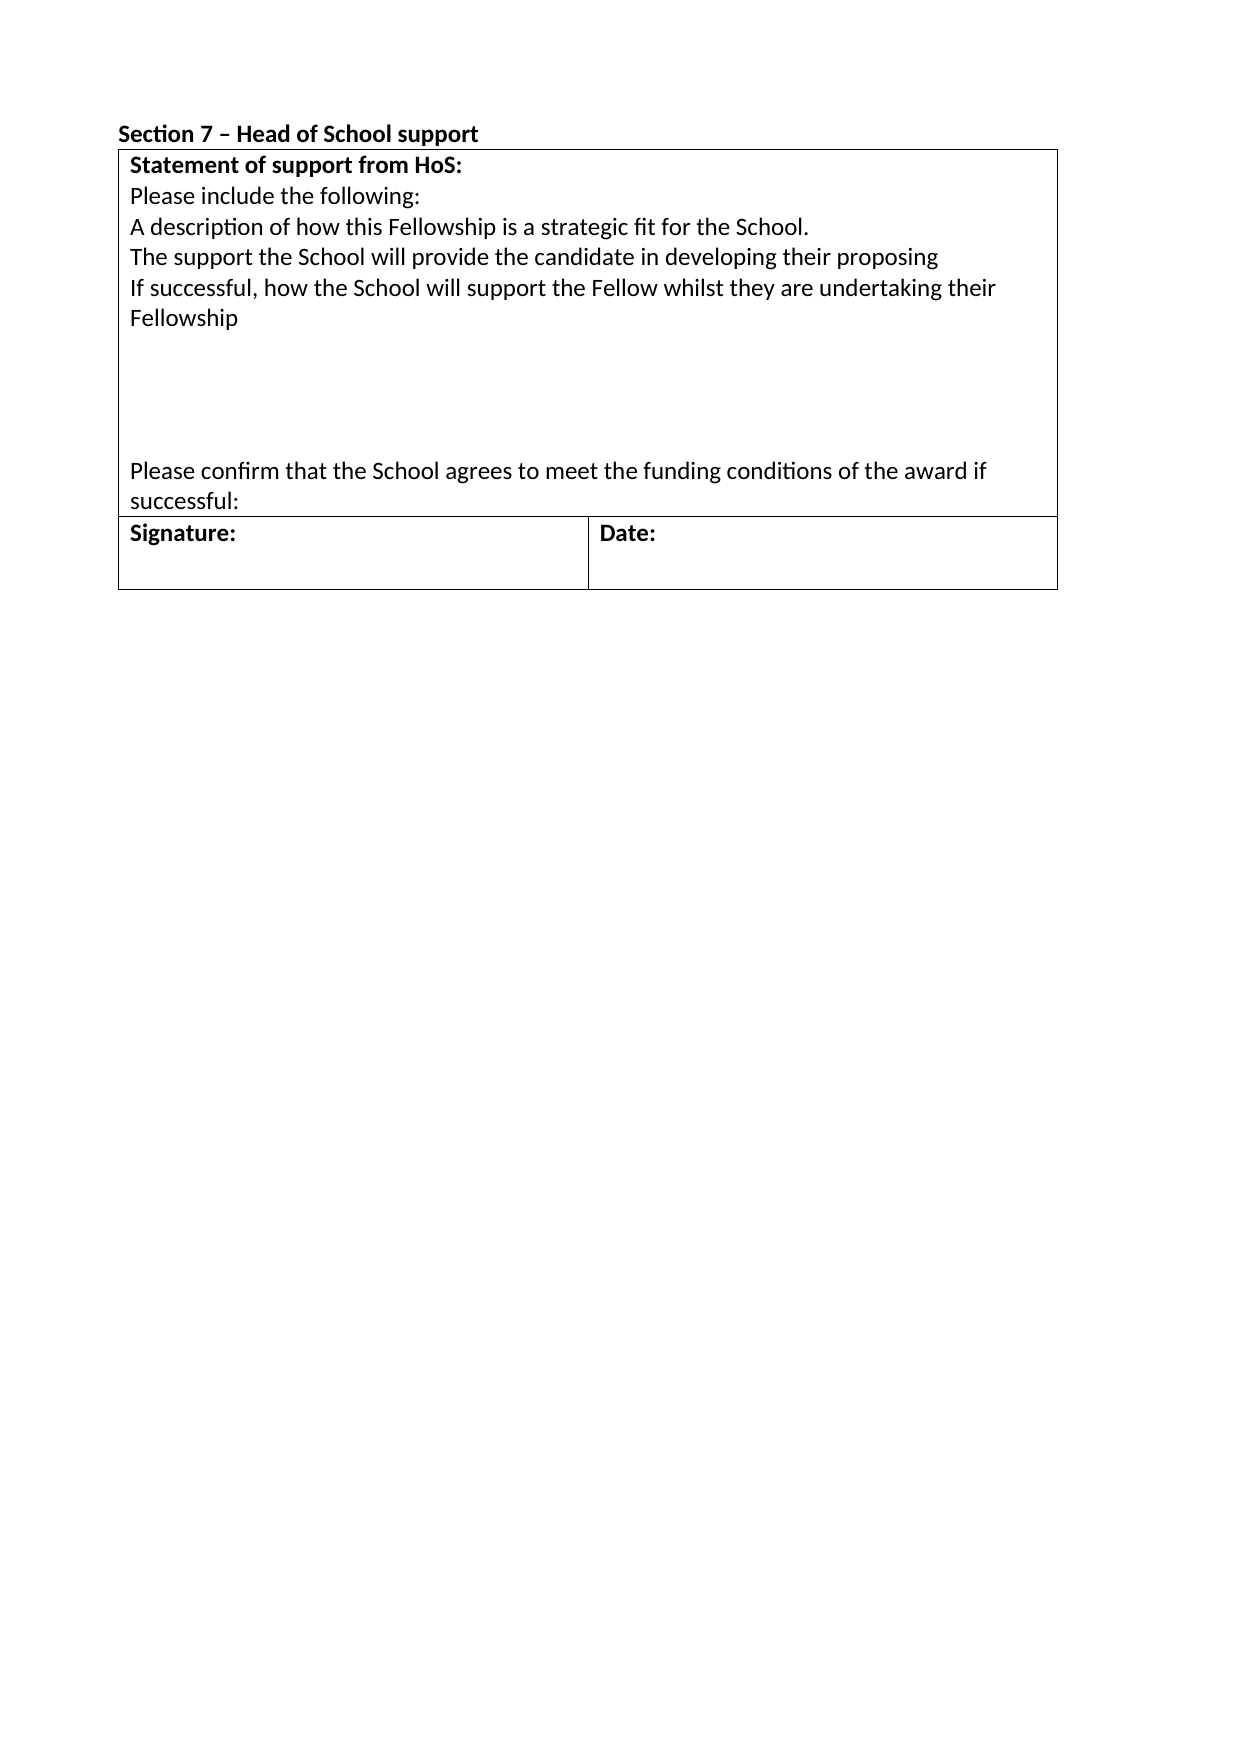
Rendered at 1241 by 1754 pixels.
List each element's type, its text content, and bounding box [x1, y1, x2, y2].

table_header Statement of support from HoS: Please include the following: A description of how this Fellowship is a strategic fit for the School. The support the School will provide the candidate in developing their proposing If successful, how the School will support the Fellow whilst they are undertaking their Fellowship Please confirm that the School agrees to meet the funding conditions of the award if successful: [119, 150, 1057, 516]
text Section 7 – Head of School support [118, 118, 1122, 149]
table_cell Date: [589, 517, 1057, 589]
table_cell Signature: [119, 517, 588, 589]
